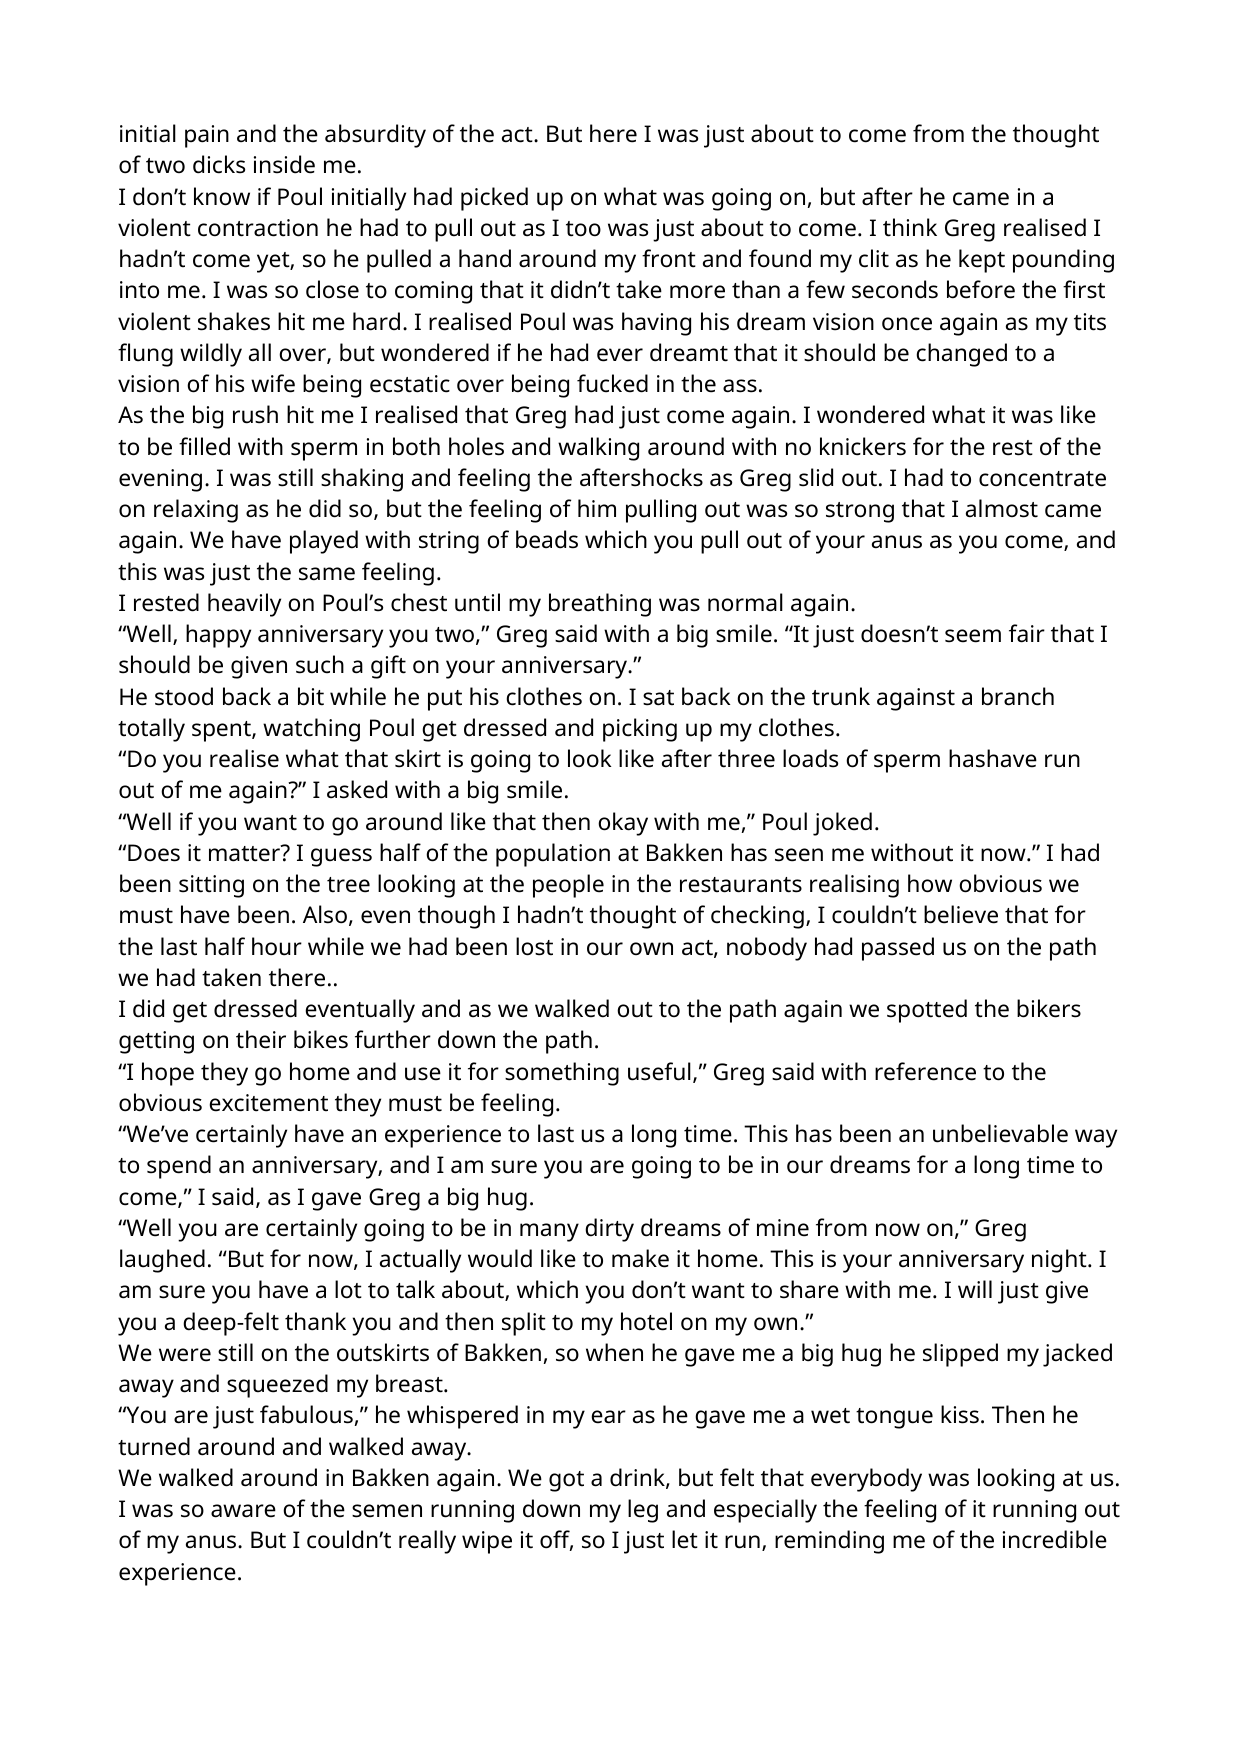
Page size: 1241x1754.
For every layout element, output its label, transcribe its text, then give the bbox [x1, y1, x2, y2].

text We walked around in Bakken again. We got a drink, but felt that everybody was looking at us. I was so aware of the semen running down my leg and especially the feeling of it running out of my anus. But I couldn’t really wipe it off, so I just let it run, reminding me of the incredible experience. [118, 1462, 1122, 1587]
text “I hope they go home and use it for something useful,” Greg said with reference to the obvious excitement they must be feeling. [118, 1056, 1122, 1118]
text I don’t know if Poul initially had picked up on what was going on, but after he came in a violent contraction he had to pull out as I too was just about to come. I think Greg realised I hadn’t come yet, so he pulled a hand around my front and found my clit as he kept pounding into me. I was so close to coming that it didn’t take more than a few seconds before the first violent shakes hit me hard. I realised Poul was having his dream vision once again as my tits flung wildly all over, but wondered if he had ever dreamt that it should be changed to a vision of his wife being ecstatic over being fucked in the ass. [118, 181, 1122, 399]
text “Well if you want to go around like that then okay with me,” Poul joked. [118, 806, 1122, 837]
text I rested heavily on Poul’s chest until my breathing was normal again. [118, 587, 1122, 618]
text “Well, happy anniversary you two,” Greg said with a big smile. “It just doesn’t seem fair that I should be given such a gift on your anniversary.” [118, 618, 1122, 681]
text We were still on the outskirts of Bakken, so when he gave me a big hug he slipped my jacked away and squeezed my breast. [118, 1337, 1122, 1399]
text “We’ve certainly have an experience to last us a long time. This has been an unbelievable way to spend an anniversary, and I am sure you are going to be in our dreams for a long time to come,” I said, as I gave Greg a big hug. [118, 1118, 1122, 1212]
text “Well you are certainly going to be in many dirty dreams of mine from now on,” Greg laughed. “But for now, I actually would like to make it home. This is your anniversary night. I am sure you have a lot to talk about, which you don’t want to share with me. I will just give you a deep-felt thank you and then split to my hotel on my own.” [118, 1212, 1122, 1337]
text “Does it matter? I guess half of the population at Bakken has seen me without it now.” I had been sitting on the tree looking at the people in the restaurants realising how obvious we must have been. Also, even though I hadn’t thought of checking, I couldn’t believe that for the last half hour while we had been lost in our own act, nobody had passed us on the path we had taken there.. [118, 837, 1122, 993]
text He stood back a bit while he put his clothes on. I sat back on the trunk against a branch totally spent, watching Poul get dressed and picking up my clothes. [118, 681, 1122, 743]
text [118, 118, 1122, 181]
text “You are just fabulous,” he whispered in my ear as he gave me a wet tongue kiss. Then he turned around and walked away. [118, 1399, 1122, 1462]
text As the big rush hit me I realised that Greg had just come again. I wondered what it was like to be filled with sperm in both holes and walking around with no knickers for the rest of the evening. I was still shaking and feeling the aftershocks as Greg slid out. I had to concentrate on relaxing as he did so, but the feeling of him pulling out was so strong that I almost came again. We have played with string of beads which you pull out of your anus as you come, and this was just the same feeling. [118, 399, 1122, 587]
text “Do you realise what that skirt is going to look like after three loads of sperm hashave run out of me again?” I asked with a big smile. [118, 743, 1122, 806]
text I did get dressed eventually and as we walked out to the path again we spotted the bikers getting on their bikes further down the path. [118, 993, 1122, 1056]
